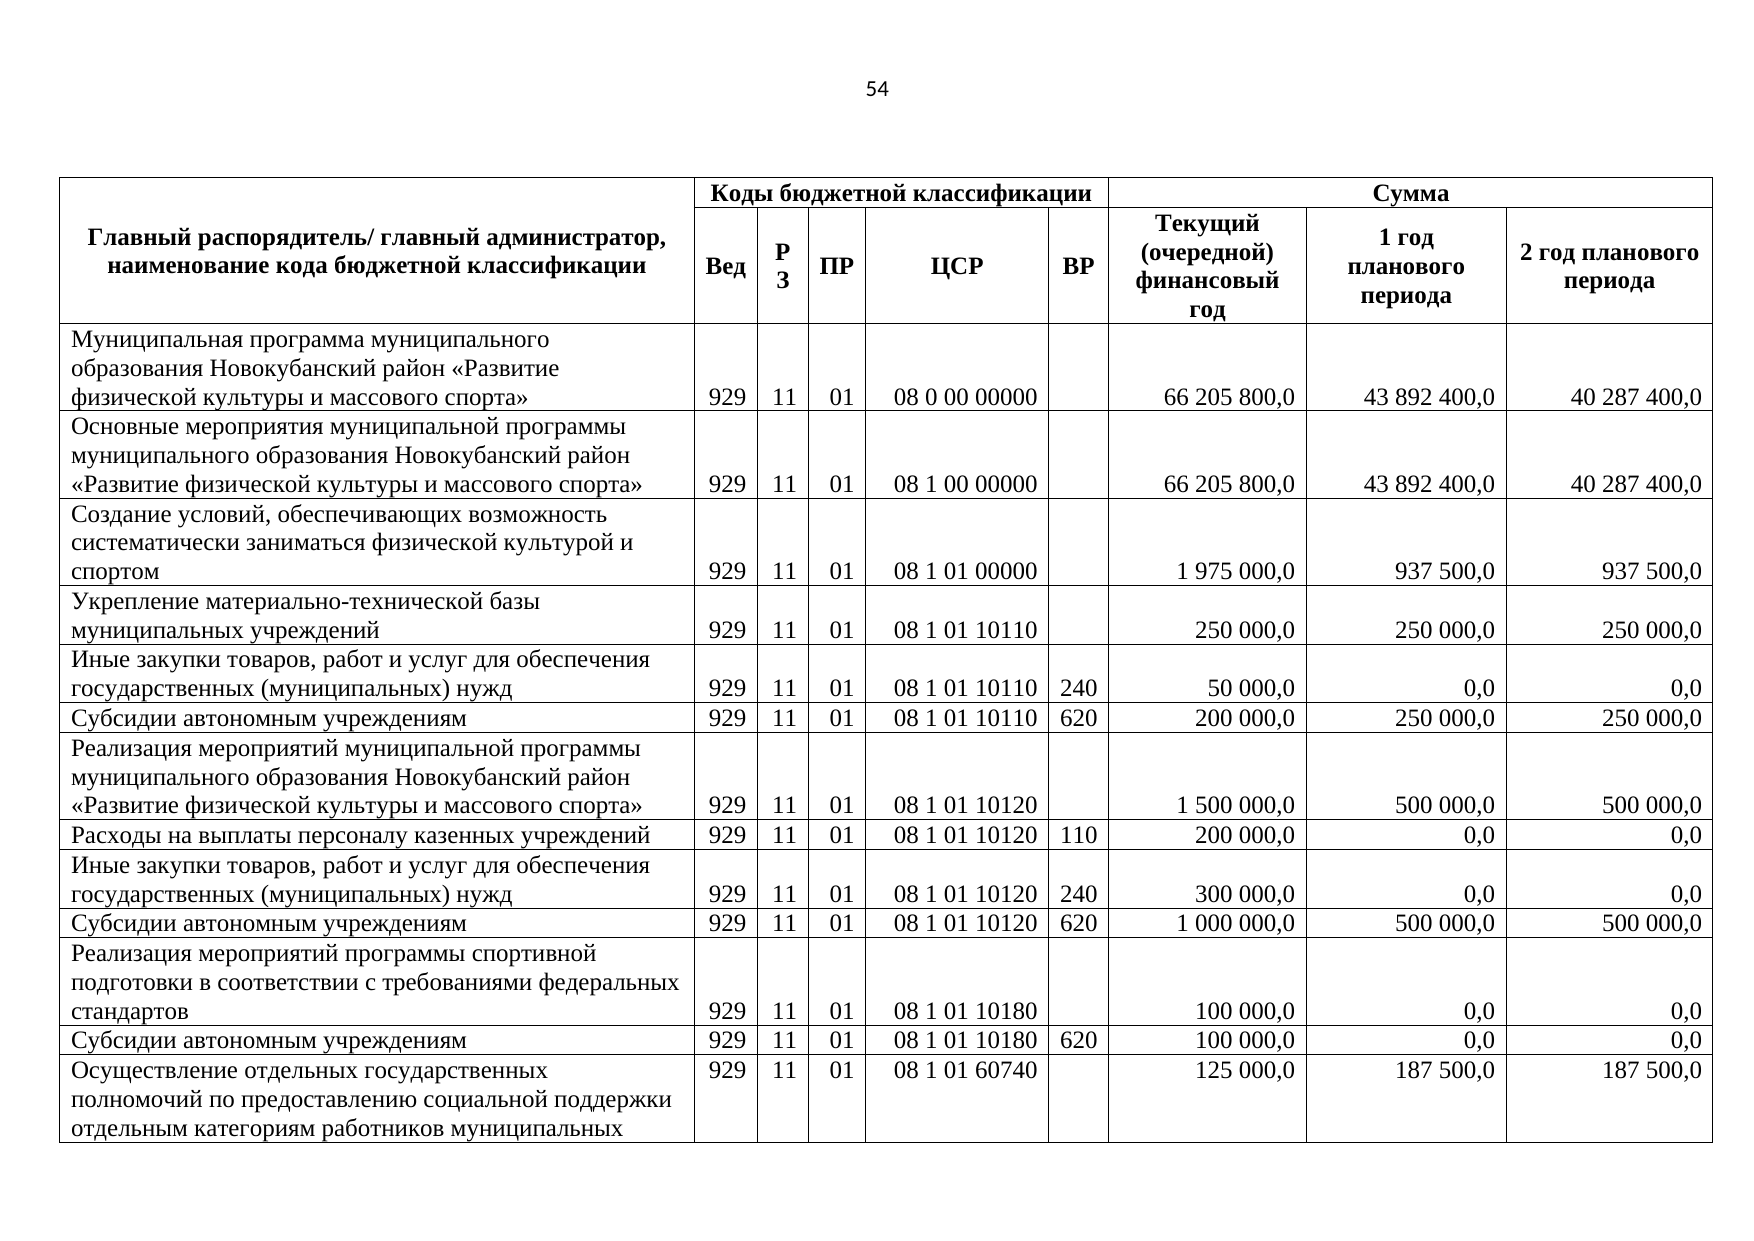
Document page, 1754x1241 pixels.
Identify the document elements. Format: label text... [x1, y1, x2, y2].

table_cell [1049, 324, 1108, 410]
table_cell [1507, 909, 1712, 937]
table_cell Вед [695, 208, 757, 323]
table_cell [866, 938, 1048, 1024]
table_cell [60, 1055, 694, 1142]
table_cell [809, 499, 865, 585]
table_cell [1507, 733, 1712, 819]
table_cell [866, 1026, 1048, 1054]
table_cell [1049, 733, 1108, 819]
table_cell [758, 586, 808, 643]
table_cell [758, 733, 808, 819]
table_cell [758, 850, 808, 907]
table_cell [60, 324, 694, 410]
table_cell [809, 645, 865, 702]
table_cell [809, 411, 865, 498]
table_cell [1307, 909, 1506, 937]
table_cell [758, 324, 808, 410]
table_cell ВР [1049, 208, 1108, 323]
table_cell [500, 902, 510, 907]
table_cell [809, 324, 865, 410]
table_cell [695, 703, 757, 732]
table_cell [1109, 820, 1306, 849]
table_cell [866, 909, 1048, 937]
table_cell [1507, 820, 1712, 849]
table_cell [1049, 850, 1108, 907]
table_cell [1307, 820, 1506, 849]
table_cell 2 год планового периода [1507, 208, 1712, 323]
table_cell ЦСР [866, 208, 1048, 323]
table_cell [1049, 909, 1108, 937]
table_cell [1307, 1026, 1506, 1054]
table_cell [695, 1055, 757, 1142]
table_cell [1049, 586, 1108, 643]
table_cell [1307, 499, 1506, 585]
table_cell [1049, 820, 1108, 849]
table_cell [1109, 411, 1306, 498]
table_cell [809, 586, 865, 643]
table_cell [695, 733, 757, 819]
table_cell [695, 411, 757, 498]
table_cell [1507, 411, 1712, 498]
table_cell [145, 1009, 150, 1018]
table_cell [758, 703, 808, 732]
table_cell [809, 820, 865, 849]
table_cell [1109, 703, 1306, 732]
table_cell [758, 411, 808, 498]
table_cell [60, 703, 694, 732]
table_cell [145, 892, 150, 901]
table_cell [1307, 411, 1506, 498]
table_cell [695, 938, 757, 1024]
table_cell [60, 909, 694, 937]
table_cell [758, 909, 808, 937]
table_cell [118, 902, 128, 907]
table_header Коды бюджетной классификации [695, 178, 1108, 207]
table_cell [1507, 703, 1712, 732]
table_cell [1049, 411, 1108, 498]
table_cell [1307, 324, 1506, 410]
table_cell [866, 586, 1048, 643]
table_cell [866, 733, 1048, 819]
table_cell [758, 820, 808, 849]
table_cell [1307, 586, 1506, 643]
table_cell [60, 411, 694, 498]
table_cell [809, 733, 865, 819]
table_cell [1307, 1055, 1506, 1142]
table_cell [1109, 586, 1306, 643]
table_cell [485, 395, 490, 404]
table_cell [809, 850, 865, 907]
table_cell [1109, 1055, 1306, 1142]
table_header Сумма [1109, 178, 1712, 207]
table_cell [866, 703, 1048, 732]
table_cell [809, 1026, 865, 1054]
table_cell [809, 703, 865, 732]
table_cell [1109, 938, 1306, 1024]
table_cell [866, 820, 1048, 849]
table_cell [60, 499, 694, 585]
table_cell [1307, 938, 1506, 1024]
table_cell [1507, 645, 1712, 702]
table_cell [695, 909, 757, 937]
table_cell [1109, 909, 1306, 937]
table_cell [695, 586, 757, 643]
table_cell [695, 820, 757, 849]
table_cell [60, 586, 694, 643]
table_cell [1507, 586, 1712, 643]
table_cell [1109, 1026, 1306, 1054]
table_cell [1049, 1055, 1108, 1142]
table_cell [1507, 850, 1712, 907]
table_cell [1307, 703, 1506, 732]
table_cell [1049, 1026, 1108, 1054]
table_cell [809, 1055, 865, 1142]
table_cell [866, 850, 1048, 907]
table_cell 1 год планового периода [1307, 208, 1506, 323]
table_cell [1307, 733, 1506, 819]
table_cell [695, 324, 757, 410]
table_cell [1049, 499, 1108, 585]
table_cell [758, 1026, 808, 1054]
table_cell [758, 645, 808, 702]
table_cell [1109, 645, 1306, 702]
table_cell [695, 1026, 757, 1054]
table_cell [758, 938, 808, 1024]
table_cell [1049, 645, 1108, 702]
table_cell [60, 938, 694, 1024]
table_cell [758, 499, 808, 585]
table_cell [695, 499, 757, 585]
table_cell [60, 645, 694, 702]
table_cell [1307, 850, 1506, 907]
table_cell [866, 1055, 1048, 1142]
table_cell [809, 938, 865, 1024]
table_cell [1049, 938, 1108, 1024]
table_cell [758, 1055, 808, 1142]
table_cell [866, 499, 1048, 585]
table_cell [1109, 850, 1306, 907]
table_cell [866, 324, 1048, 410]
table_cell ПР [809, 208, 865, 323]
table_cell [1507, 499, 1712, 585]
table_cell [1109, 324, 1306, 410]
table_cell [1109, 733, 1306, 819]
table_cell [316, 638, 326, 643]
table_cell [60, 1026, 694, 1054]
table_header Главный распорядитель/ главный администратор, наименование кода бюджетной классификации [60, 178, 694, 323]
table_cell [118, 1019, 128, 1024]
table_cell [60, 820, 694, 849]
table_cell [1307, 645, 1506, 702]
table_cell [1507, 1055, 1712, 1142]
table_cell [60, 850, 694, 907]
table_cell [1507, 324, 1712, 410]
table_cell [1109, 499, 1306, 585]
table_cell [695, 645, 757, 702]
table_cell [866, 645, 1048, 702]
table_cell РЗ [758, 208, 808, 323]
table_cell Текущий (очередной) финансовый год [1109, 208, 1306, 323]
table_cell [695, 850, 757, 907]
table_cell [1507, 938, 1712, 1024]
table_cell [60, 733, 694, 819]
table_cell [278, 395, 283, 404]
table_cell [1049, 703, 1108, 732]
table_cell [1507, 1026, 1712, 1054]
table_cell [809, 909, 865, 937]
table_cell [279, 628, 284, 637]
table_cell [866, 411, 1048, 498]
